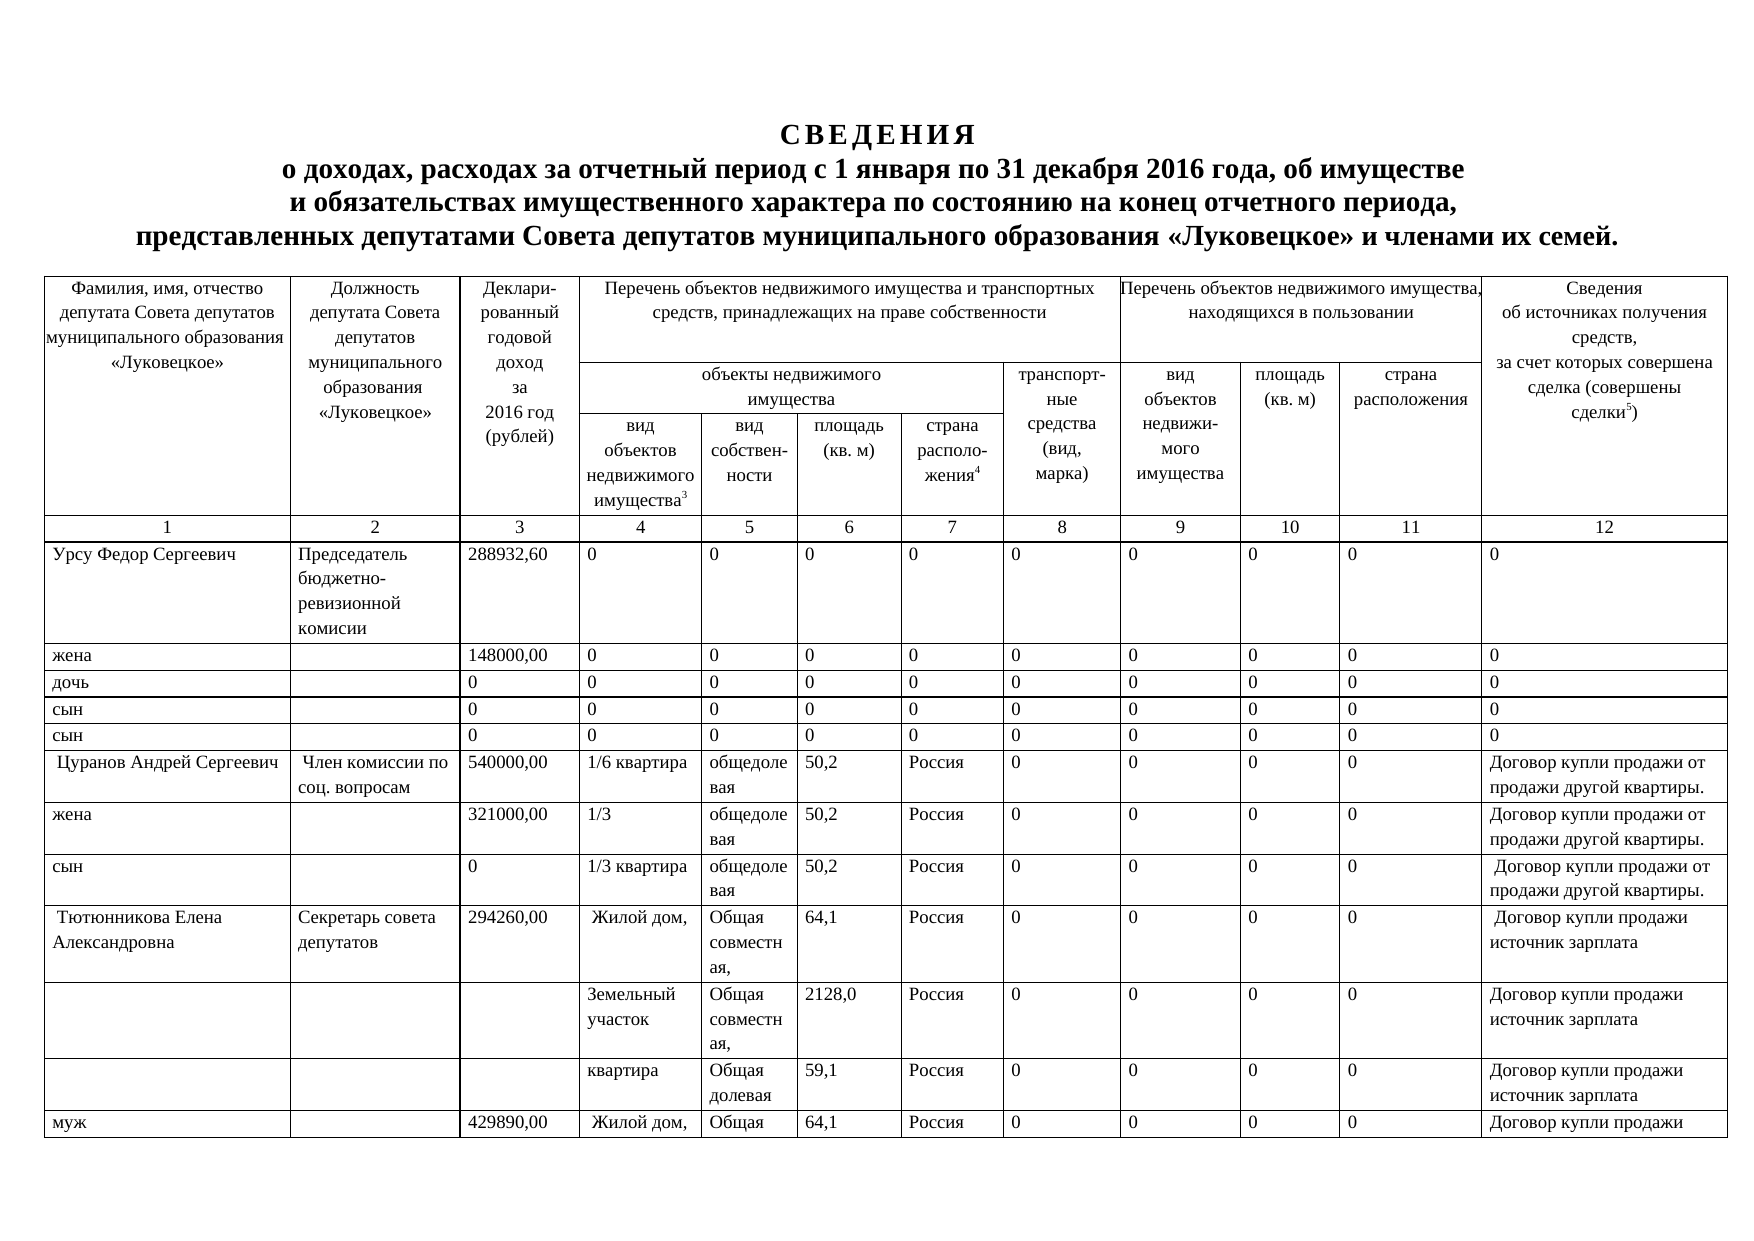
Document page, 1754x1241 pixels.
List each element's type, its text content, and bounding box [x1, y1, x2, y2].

table_cell 0 [580, 724, 701, 750]
table_cell Россия [902, 983, 1003, 1058]
table_cell 0 [1340, 1111, 1481, 1137]
table_cell 50,2 [798, 803, 901, 853]
table_cell 0 [1004, 855, 1120, 905]
table_cell 0 [580, 644, 701, 669]
table_cell 1 [45, 516, 290, 541]
table_cell страна располо- жения4 [902, 414, 1003, 514]
table_cell 0 [1482, 543, 1727, 643]
table_cell 321000,00 [461, 803, 579, 853]
table_cell 0 [1482, 644, 1727, 669]
table_cell жена [45, 803, 290, 853]
table_cell 0 [1121, 644, 1240, 669]
table_cell 0 [580, 671, 701, 696]
table_cell 2128,0 [798, 983, 901, 1058]
table_cell муж [45, 1111, 290, 1137]
table_cell 0 [798, 724, 901, 750]
table_cell Россия [902, 803, 1003, 853]
table_cell 50,2 [798, 751, 901, 802]
table_cell Договор купли продажи от продажи другой квартиры. [1482, 855, 1727, 905]
table_cell 294260,00 [461, 906, 579, 982]
table_cell 0 [902, 671, 1003, 696]
table_cell Договор купли продажи от продажи другой квартиры. [1482, 803, 1727, 853]
table_cell [291, 855, 459, 905]
table_cell [291, 698, 459, 723]
table_cell 0 [1340, 644, 1481, 669]
table_cell 0 [1241, 543, 1339, 643]
table_cell [291, 671, 459, 696]
table_cell площадь (кв. м) [798, 414, 901, 514]
table_header Перечень объектов недвижимого имущества и транспортных средств, принадлежащих на праве собственности [580, 277, 1120, 362]
table_cell [291, 1111, 459, 1137]
table_cell 0 [1340, 803, 1481, 853]
table_cell Договор купли продажи источник зарплата [1482, 983, 1727, 1058]
table_cell 0 [1004, 803, 1120, 853]
table_cell 0 [1121, 698, 1240, 723]
table_cell 0 [461, 855, 579, 905]
table_cell 3 [461, 516, 579, 541]
table_cell 0 [702, 644, 797, 669]
table_cell жена [45, 644, 290, 669]
table_cell 0 [1121, 983, 1240, 1058]
table_cell Секретарь совета депутатов [291, 906, 459, 982]
table_cell 0 [1004, 1111, 1120, 1137]
table_cell 0 [1004, 906, 1120, 982]
table_cell 0 [702, 724, 797, 750]
table_cell Договор купли продажи источник зарплата [1482, 906, 1727, 982]
table_cell 64,1 [798, 906, 901, 982]
table_cell 0 [1482, 671, 1727, 696]
table_cell [291, 1059, 459, 1110]
table_cell 429890,00 [461, 1111, 579, 1137]
table_cell 0 [1121, 751, 1240, 802]
table_cell 0 [1340, 751, 1481, 802]
table_cell [461, 983, 579, 1058]
table_cell Общая совместная, [702, 1111, 797, 1137]
table_cell 0 [798, 671, 901, 696]
table_cell 540000,00 [461, 751, 579, 802]
table_cell 0 [1004, 644, 1120, 669]
table_header Перечень объектов недвижимого имущества, находящихся в пользовании [1121, 277, 1481, 362]
table_header Должность депутата Совета депутатов муниципального образования «Луковецкое» [291, 277, 459, 514]
table_header Сведения об источниках получения средств, за счет которых совершена сделка (совершены сделки5) [1482, 277, 1727, 514]
table_cell 0 [1121, 906, 1240, 982]
table_cell 50,2 [798, 855, 901, 905]
table_cell 5 [702, 516, 797, 541]
table_cell 0 [1004, 724, 1120, 750]
text о доходах, расходах за отчетный период с 1 января по 31 декабря 2016 года, об имуществе и обязательствах имущественного характера по состоянию на конец отчетного периода, представленных депутатами Совета депутатов муниципального образования «Луковецкое» и членами их семей. [118, 151, 1636, 252]
table_cell транспорт- ные средства (вид, марка) [1004, 363, 1120, 514]
table_cell 0 [702, 698, 797, 723]
table_cell 0 [1121, 671, 1240, 696]
table_cell 0 [461, 698, 579, 723]
table_cell 0 [1241, 906, 1339, 982]
table_cell 2 [291, 516, 459, 541]
table_cell 0 [1241, 803, 1339, 853]
table_cell 0 [1004, 543, 1120, 643]
table_cell 12 [1482, 516, 1727, 541]
table_cell 6 [798, 516, 901, 541]
table_cell 0 [1340, 543, 1481, 643]
table_cell общедолевая [702, 855, 797, 905]
table_cell Россия [902, 1111, 1003, 1137]
table_cell страна расположения [1340, 363, 1481, 514]
table_cell общедолевая [702, 751, 797, 802]
table_cell 9 [1121, 516, 1240, 541]
table_cell Урсу Федор Сергеевич [45, 543, 290, 643]
table_cell [291, 644, 459, 669]
table_cell 1/6 квартира [580, 751, 701, 802]
table_cell [45, 983, 290, 1058]
table_cell Председатель бюджетно-ревизионной комисии [291, 543, 459, 643]
table_cell [461, 1059, 579, 1110]
table_cell квартира [580, 1059, 701, 1110]
table_cell 0 [1004, 698, 1120, 723]
table_cell Член комиссии по соц. вопросам [291, 751, 459, 802]
table_cell Жилой дом, [580, 1111, 701, 1137]
table_header Деклари- рованный годовой доход за 2016 год (рублей) [461, 277, 579, 514]
table_cell 0 [1241, 671, 1339, 696]
table_cell Россия [902, 751, 1003, 802]
table_cell 0 [1340, 698, 1481, 723]
table_cell 0 [1241, 724, 1339, 750]
table_cell Россия [902, 855, 1003, 905]
table_cell [291, 983, 459, 1058]
table_cell 0 [461, 724, 579, 750]
table_cell 0 [1340, 671, 1481, 696]
table_cell вид объектов недвижи- мого имущества [1121, 363, 1240, 514]
table_cell 0 [1340, 983, 1481, 1058]
table_cell Земельный участок [580, 983, 701, 1058]
table_cell Россия [902, 906, 1003, 982]
table_cell 0 [1121, 543, 1240, 643]
table_cell Договор купли продажи от продажи другой квартиры. [1482, 751, 1727, 802]
table_cell 0 [1004, 983, 1120, 1058]
table_cell объекты недвижимого имущества [580, 363, 1003, 413]
table_cell 0 [798, 543, 901, 643]
table_cell 10 [1241, 516, 1339, 541]
table_cell Россия [902, 1059, 1003, 1110]
table_cell 288932,60 [461, 543, 579, 643]
table_cell вид собствен- ности [702, 414, 797, 514]
table_cell Общая долевая [702, 1059, 797, 1110]
table_cell [291, 724, 459, 750]
table_cell [291, 803, 459, 853]
table_cell дочь [45, 671, 290, 696]
table_cell 0 [798, 644, 901, 669]
table_cell 7 [902, 516, 1003, 541]
text СВЕДЕНИЯ [118, 117, 1636, 151]
table_cell 0 [702, 543, 797, 643]
table_cell 64,1 [798, 1111, 901, 1137]
table_cell 0 [702, 671, 797, 696]
table_cell сын [45, 855, 290, 905]
table_cell 59,1 [798, 1059, 901, 1110]
table_cell 0 [1340, 855, 1481, 905]
table_cell 0 [1340, 724, 1481, 750]
table_cell Жилой дом, [580, 906, 701, 982]
table_cell 0 [580, 698, 701, 723]
table_cell Договор купли продажи источник зарплата [1482, 1059, 1727, 1110]
table_cell 0 [1121, 855, 1240, 905]
table_cell площадь (кв. м) [1241, 363, 1339, 514]
table_cell 0 [1004, 1059, 1120, 1110]
table_cell 0 [1121, 1059, 1240, 1110]
table_cell 0 [1121, 1111, 1240, 1137]
table_cell 0 [1340, 1059, 1481, 1110]
table_cell 1/3 [580, 803, 701, 853]
table_cell Общая совместная, [702, 906, 797, 982]
table_cell 0 [1121, 803, 1240, 853]
table_cell 0 [1004, 671, 1120, 696]
table_cell 11 [1340, 516, 1481, 541]
table_cell 0 [1241, 983, 1339, 1058]
table_cell Общая совместная, [702, 983, 797, 1058]
table_cell 8 [1004, 516, 1120, 541]
table_cell сын [45, 724, 290, 750]
table_cell 0 [1241, 855, 1339, 905]
table_cell 0 [902, 698, 1003, 723]
table_cell сын [45, 698, 290, 723]
table_cell 0 [1241, 644, 1339, 669]
table_cell 0 [1004, 751, 1120, 802]
table_cell 0 [1340, 906, 1481, 982]
table_cell 0 [1241, 1111, 1339, 1137]
table_cell 0 [1121, 724, 1240, 750]
table_cell 0 [1241, 751, 1339, 802]
table_cell 0 [1241, 1059, 1339, 1110]
table_cell 0 [1482, 724, 1727, 750]
table_cell Тютюнникова Елена Александровна [45, 906, 290, 982]
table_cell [1482, 1111, 1727, 1137]
table_cell 0 [902, 724, 1003, 750]
table_cell 0 [1241, 698, 1339, 723]
table_cell 1/3 квартира [580, 855, 701, 905]
table_cell 0 [580, 543, 701, 643]
table_cell вид объектов недвижимого имущества3 [580, 414, 701, 514]
table_cell 0 [902, 644, 1003, 669]
table_header Фамилия, имя, отчество депутата Совета депутатов муниципального образования «Луковецкое» [45, 277, 290, 514]
table_cell 0 [1482, 698, 1727, 723]
table_cell общедолевая [702, 803, 797, 853]
table_cell Цуранов Андрей Сергеевич [45, 751, 290, 802]
table_cell 0 [798, 698, 901, 723]
table_cell 0 [461, 671, 579, 696]
table_cell 4 [580, 516, 701, 541]
table_cell 0 [902, 543, 1003, 643]
table_cell 148000,00 [461, 644, 579, 669]
table_cell [45, 1059, 290, 1110]
